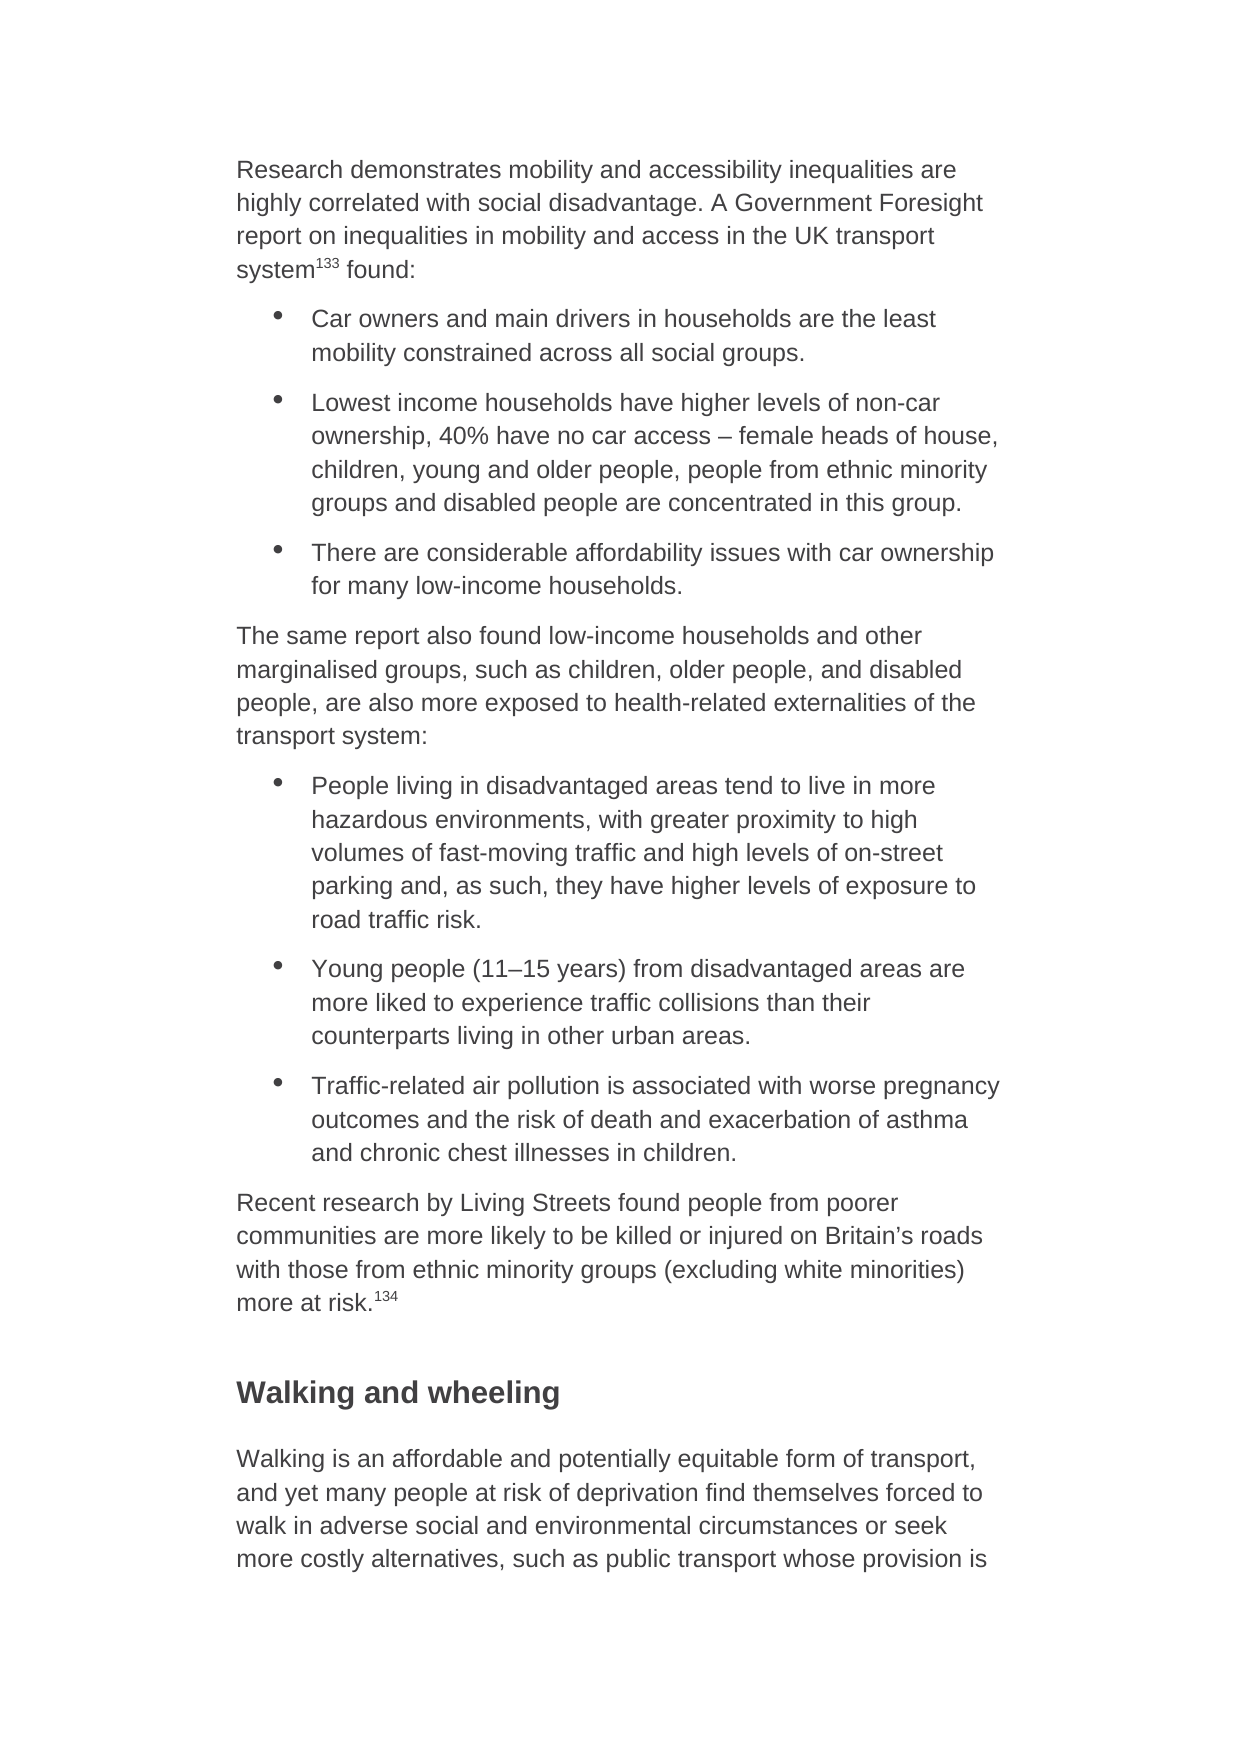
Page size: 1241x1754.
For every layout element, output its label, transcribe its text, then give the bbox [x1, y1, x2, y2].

subtitle Walking and wheeling [236, 1367, 1004, 1410]
text The same report also found low-income households and other marginalised groups, such as children, older people, and disabled people, are also more exposed to health-related externalities of the transport system: [236, 617, 1004, 750]
list People living in disadvantaged areas tend to live in more hazardous environments, with greater proximity to high volumes of fast-moving traffic and high levels of on-street parking and, as such, they have higher levels of exposure to road traffic risk. [274, 767, 1004, 933]
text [236, 1439, 1004, 1573]
list Car owners and main drivers in households are the least mobility constrained across all social groups. [274, 300, 1004, 367]
text Research demonstrates mobility and accessibility inequalities are highly correlated with social disadvantage. A Government Foresight report on inequalities in mobility and access in the UK transport system found: [236, 150, 1004, 283]
text Recent research by Living Streets found people from poorer communities are more likely to be killed or injured on Britain’s roads with those from ethnic minority groups (excluding white minorities) more at risk. [236, 1183, 1004, 1317]
list Traffic-related air pollution is associated with worse pregnancy outcomes and the risk of death and exacerbation of asthma and chronic chest illnesses in children. [274, 1067, 1004, 1167]
list Young people (11–15 years) from disadvantaged areas are more liked to experience traffic collisions than their counterparts living in other urban areas. [274, 950, 1004, 1050]
list Lowest income households have higher levels of non-car ownership, 40% have no car access – female heads of house, children, young and older people, people from ethnic minority groups and disabled people are concentrated in this group. [274, 383, 1004, 517]
list There are considerable affordability issues with car ownership for many low-income households. [274, 533, 1004, 600]
